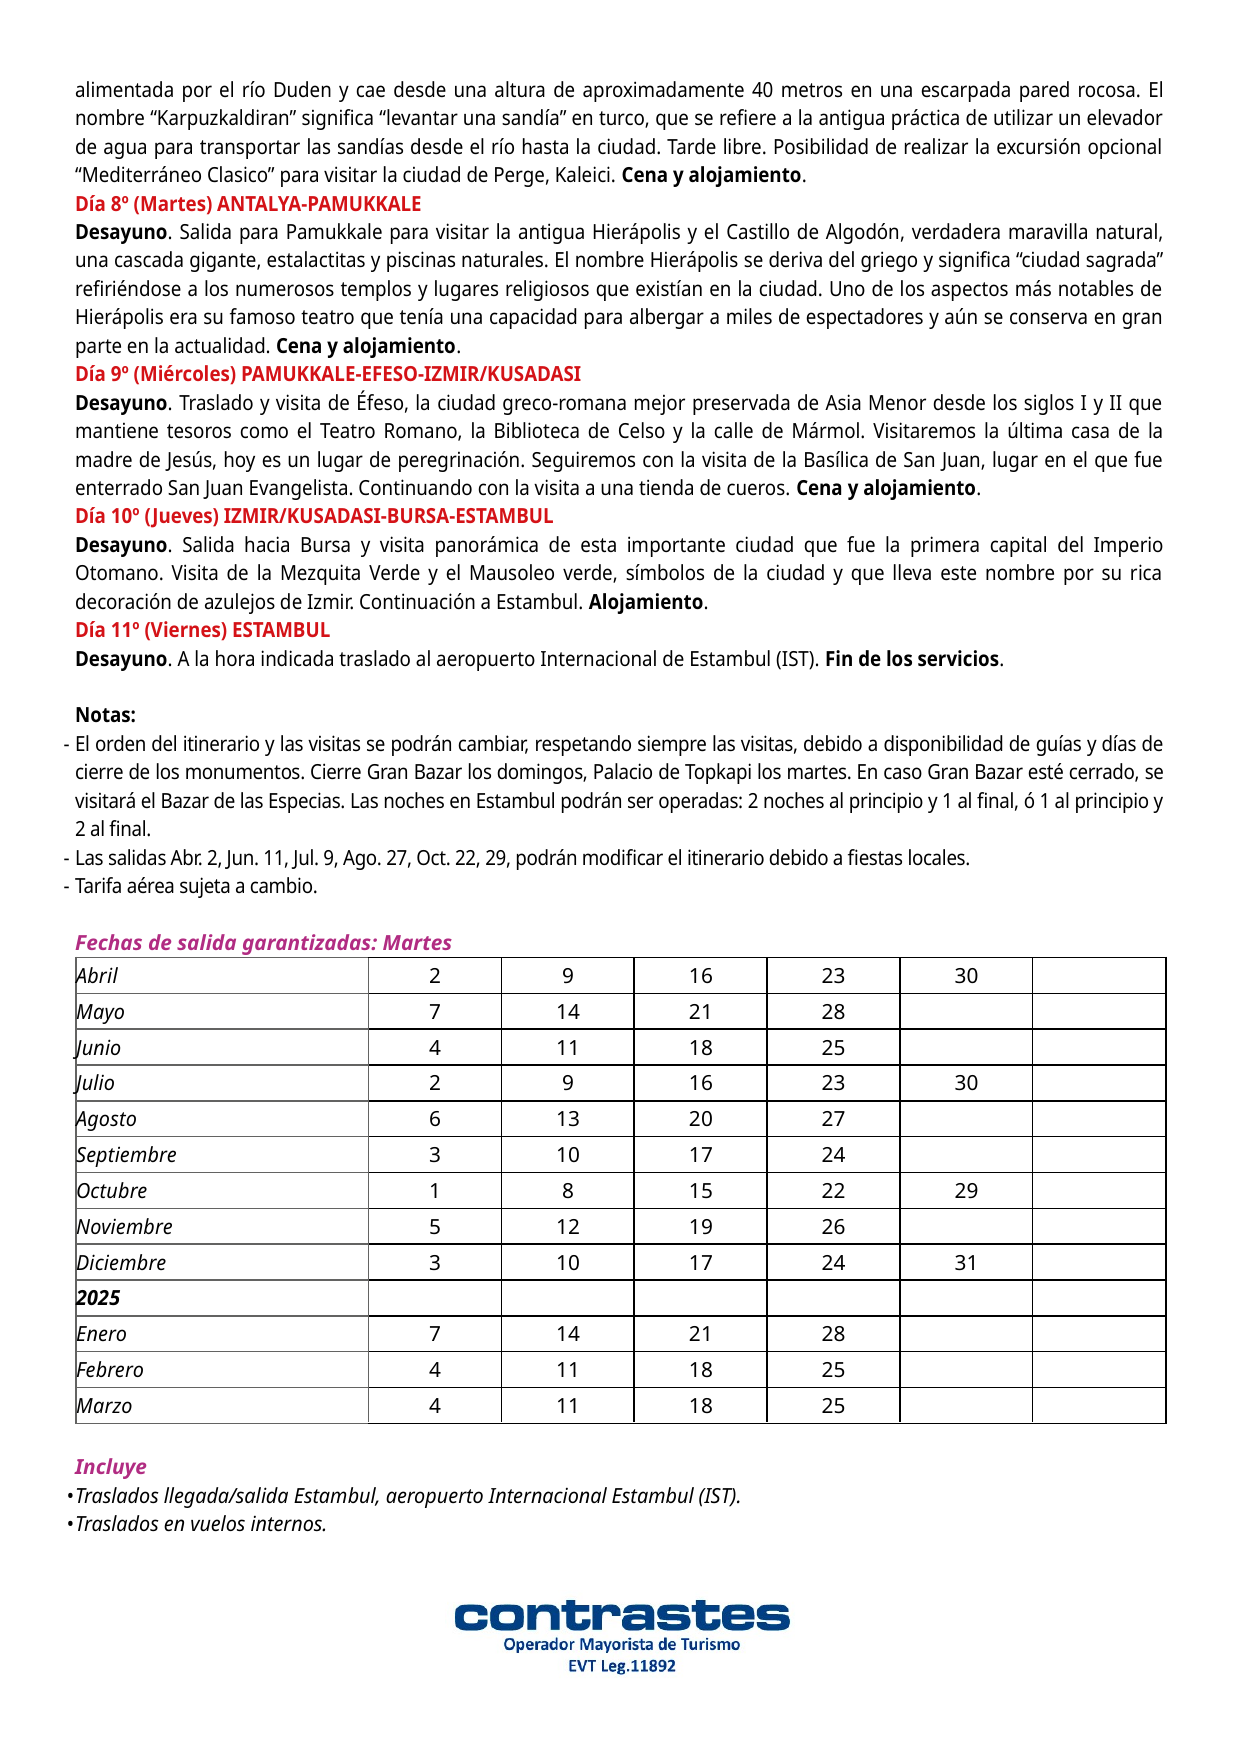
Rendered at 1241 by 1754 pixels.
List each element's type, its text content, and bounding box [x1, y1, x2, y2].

table_cell [1033, 994, 1165, 1028]
table_cell Noviembre [77, 1209, 368, 1243]
table_cell [1033, 1352, 1165, 1387]
table_cell 14 [502, 994, 633, 1028]
table_header 23 [768, 958, 899, 992]
text - El orden del itinerario y las visitas se podrán cambiar, respetando siempre las visitas, debido a disponibilidad de guías y días de cierre de los monumentos. Cierre Gran Bazar los domingos, Palacio de Topkapi los martes. En caso Gran Bazar esté cerrado, se visitará el Bazar de las Especias. Las noches en Estambul podrán ser operadas: 2 noches al principio y 1 al final, ó 1 al principio y 2 al final. [63, 729, 1165, 843]
table_cell 22 [768, 1173, 899, 1207]
table_cell [901, 1137, 1032, 1172]
text Desayuno. Traslado y visita de Éfeso, la ciudad greco-romana mejor preservada de Asia Menor desde los siglos I y II que mantiene tesoros como el Teatro Romano, la Biblioteca de Celso y la calle de Mármol. Visitaremos la última casa de la madre de Jesús, hoy es un lugar de peregrinación. Seguiremos con la visita de la Basílica de San Juan, lugar en el que fue enterrado San Juan Evangelista. Continuando con la visita a una tienda de cueros. Cena y alojamiento. [75, 388, 1165, 502]
table_cell Octubre [77, 1173, 368, 1207]
table_cell 3 [369, 1245, 501, 1279]
table_cell [901, 1388, 1032, 1422]
table_cell [1033, 1388, 1165, 1422]
text - Las salidas Abr. 2, Jun. 11, Jul. 9, Ago. 27, Oct. 22, 29, podrán modificar el itinerario debido a fiestas locales. [63, 843, 1165, 871]
table_cell 5 [369, 1209, 501, 1243]
table_cell [901, 1030, 1032, 1064]
text Notas: [75, 701, 1165, 729]
table_cell 2 [369, 1066, 501, 1100]
table_cell 4 [369, 1352, 501, 1387]
table_header 16 [635, 958, 766, 992]
table_cell 18 [635, 1030, 766, 1064]
table_cell Diciembre [77, 1245, 368, 1279]
table_cell 28 [768, 994, 899, 1028]
table_cell 10 [502, 1245, 633, 1279]
table_cell 29 [901, 1173, 1032, 1207]
table_cell 8 [502, 1173, 633, 1207]
table_cell [1033, 1173, 1165, 1207]
table_cell 4 [369, 1388, 501, 1422]
text Día 11º (Viernes) ESTAMBUL [75, 615, 1165, 644]
table_cell 14 [502, 1317, 633, 1351]
table_cell [369, 1281, 501, 1315]
table_cell 1 [369, 1173, 501, 1207]
text Día 8º (Martes) ANTALYA-PAMUKKALE [75, 189, 1165, 217]
table_header 30 [901, 958, 1032, 992]
table_cell [1033, 1030, 1165, 1064]
table_header Abril [77, 958, 368, 992]
table_cell [1033, 1245, 1165, 1279]
table_cell [1033, 1102, 1165, 1136]
text Desayuno. Salida para Pamukkale para visitar la antigua Hierápolis y el Castillo de Algodón, verdadera maravilla natural, una cascada gigante, estalactitas y piscinas naturales. El nombre Hierápolis se deriva del griego y significa “ciudad sagrada” refiriéndose a los numerosos templos y lugares religiosos que existían en la ciudad. Uno de los aspectos más notables de Hierápolis era su famoso teatro que tenía una capacidad para albergar a miles de espectadores y aún se conserva en gran parte en la actualidad. Cena y alojamiento. [75, 217, 1165, 359]
table_cell 7 [369, 994, 501, 1028]
table_cell 17 [635, 1245, 766, 1279]
table_header 2 [369, 958, 501, 992]
table_cell 6 [369, 1102, 501, 1136]
table_cell 27 [768, 1102, 899, 1136]
table_cell 28 [768, 1317, 899, 1351]
table_cell 9 [502, 1066, 633, 1100]
table_cell 21 [635, 994, 766, 1028]
picture [445, 1590, 796, 1681]
text Fechas de salida garantizadas: Martes [75, 928, 1165, 957]
table_cell [901, 1317, 1032, 1351]
table_cell 18 [635, 1388, 766, 1422]
text - Tarifa aérea sujeta a cambio. [63, 871, 1165, 900]
table_cell [901, 1209, 1032, 1243]
table_cell [901, 1352, 1032, 1387]
table_cell 23 [768, 1066, 899, 1100]
table_cell [901, 1281, 1032, 1315]
table_header 9 [502, 958, 633, 992]
table_cell [768, 1281, 899, 1315]
table_cell 15 [635, 1173, 766, 1207]
table_cell 24 [768, 1245, 899, 1279]
text Día 10º (Jueves) IZMIR/KUSADASI-BURSA-ESTAMBUL [75, 502, 1165, 530]
table_cell 26 [768, 1209, 899, 1243]
table_cell 17 [635, 1137, 766, 1172]
table_cell 18 [635, 1352, 766, 1387]
table_cell 12 [502, 1209, 633, 1243]
text Día 9º (Miércoles) PAMUKKALE-EFESO-IZMIR/KUSADASI [75, 359, 1165, 388]
table_cell 3 [369, 1137, 501, 1172]
text Incluye [75, 1452, 1165, 1481]
table_cell Mayo [77, 994, 368, 1028]
table_cell 13 [502, 1102, 633, 1136]
table_cell 11 [502, 1030, 633, 1064]
table_cell 21 [635, 1317, 766, 1351]
table_cell Marzo [77, 1388, 368, 1422]
text Desayuno. A la hora indicada traslado al aeropuerto Internacional de Estambul (IST). Fin de los servicios. [75, 644, 1165, 672]
table_cell 11 [502, 1388, 633, 1422]
table_cell 25 [768, 1388, 899, 1422]
table_cell Julio [77, 1066, 368, 1100]
table_cell [901, 994, 1032, 1028]
table_cell 19 [635, 1209, 766, 1243]
table_cell [1033, 1137, 1165, 1172]
table_cell [901, 1102, 1032, 1136]
text Desayuno. Salida hacia Bursa y visita panorámica de esta importante ciudad que fue la primera capital del Imperio Otomano. Visita de la Mezquita Verde y el Mausoleo verde, símbolos de la ciudad y que lleva este nombre por su rica decoración de azulejos de Izmir. Continuación a Estambul. Alojamiento. [75, 530, 1165, 615]
table_cell [1033, 1066, 1165, 1100]
table_cell 25 [768, 1352, 899, 1387]
table_header [1033, 958, 1165, 992]
table_cell 4 [369, 1030, 501, 1064]
table_cell Junio [77, 1030, 368, 1064]
table_cell 24 [768, 1137, 899, 1172]
table_cell Agosto [77, 1102, 368, 1136]
table_cell 20 [635, 1102, 766, 1136]
table_cell [1033, 1209, 1165, 1243]
table_cell 10 [502, 1137, 633, 1172]
table_cell Enero [77, 1317, 368, 1351]
table_cell [502, 1281, 633, 1315]
table_cell Febrero [77, 1352, 368, 1387]
table_cell 2025 [77, 1281, 368, 1315]
table_cell 11 [502, 1352, 633, 1387]
table_cell [1033, 1317, 1165, 1351]
table_cell 16 [635, 1066, 766, 1100]
table_cell [1033, 1281, 1165, 1315]
table_cell 25 [768, 1030, 899, 1064]
text • Traslados en vuelos internos. [66, 1509, 1165, 1538]
table_cell 7 [369, 1317, 501, 1351]
table_cell Septiembre [77, 1137, 368, 1172]
table_cell 31 [901, 1245, 1032, 1279]
table_cell [635, 1281, 766, 1315]
table_cell 30 [901, 1066, 1032, 1100]
text • Traslados llegada/salida Estambul, aeropuerto Internacional Estambul (IST). [66, 1481, 1165, 1509]
